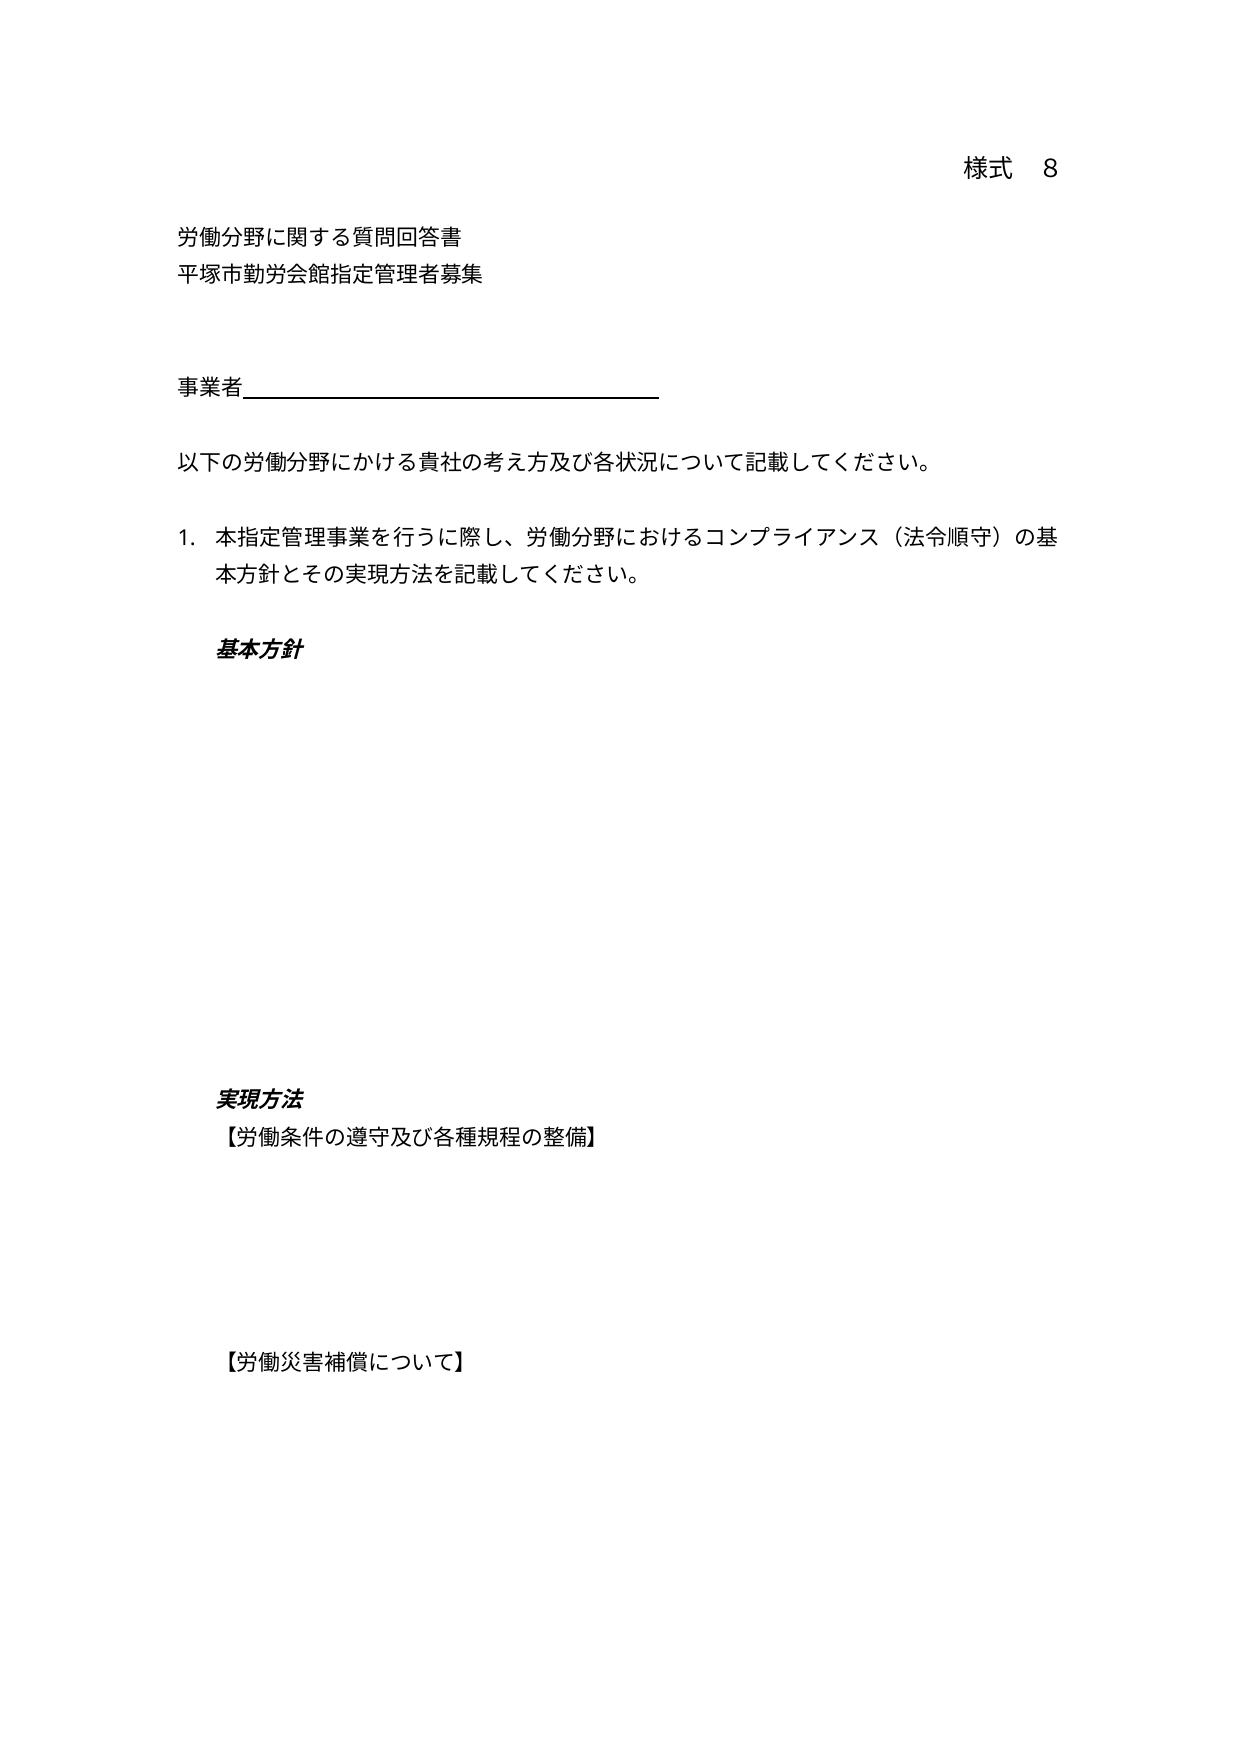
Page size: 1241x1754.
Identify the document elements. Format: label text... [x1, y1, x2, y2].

list 本指定管理事業を行うに際し、労働分野におけるコンプライアンス（法令順守）の基本方針とその実現方法を記載してください。 [177, 517, 1063, 592]
text 労働分野に関する質問回答書 [177, 217, 1063, 254]
list 【労働災害補償について】 [215, 1342, 1063, 1379]
text 事業者 [177, 367, 1063, 404]
list 基本方針 [215, 629, 1063, 667]
text 平塚市勤労会館指定管理者募集 [177, 254, 1063, 292]
text 以下の労働分野にかける貴社の考え方及び各状況について記載してください。 [177, 442, 1063, 479]
list 実現方法 [215, 1079, 1063, 1117]
list 【労働条件の遵守及び各種規程の整備】 [215, 1117, 1063, 1154]
